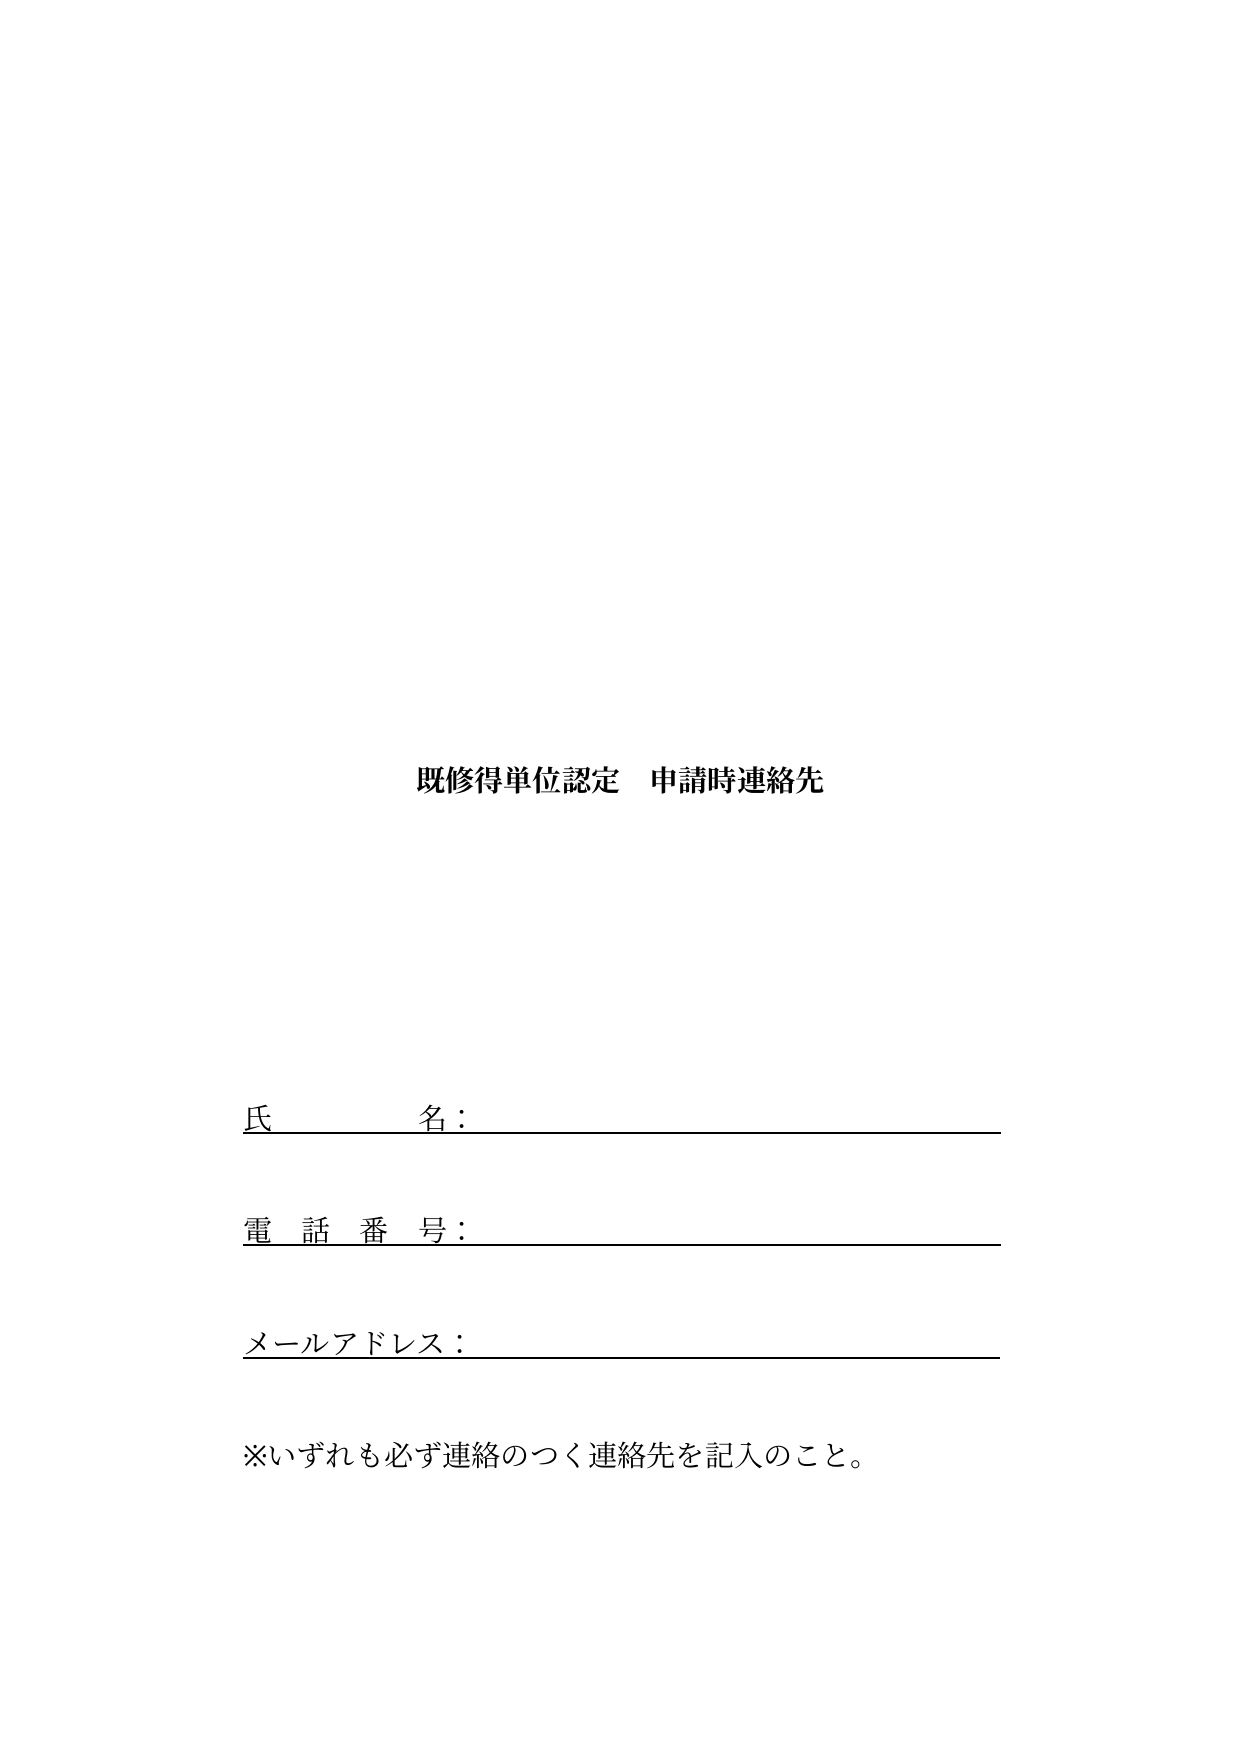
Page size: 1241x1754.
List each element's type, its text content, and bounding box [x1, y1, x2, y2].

text メールアドレス： [243, 1304, 1063, 1379]
text 既修得単位認定 申請時連絡先 [177, 742, 1063, 817]
text ※いずれも必ず連絡のつく連絡先を記入のこと。 [243, 1417, 1063, 1492]
text 氏 名： [243, 1079, 1063, 1154]
text 電 話 番 号： [243, 1192, 1063, 1267]
